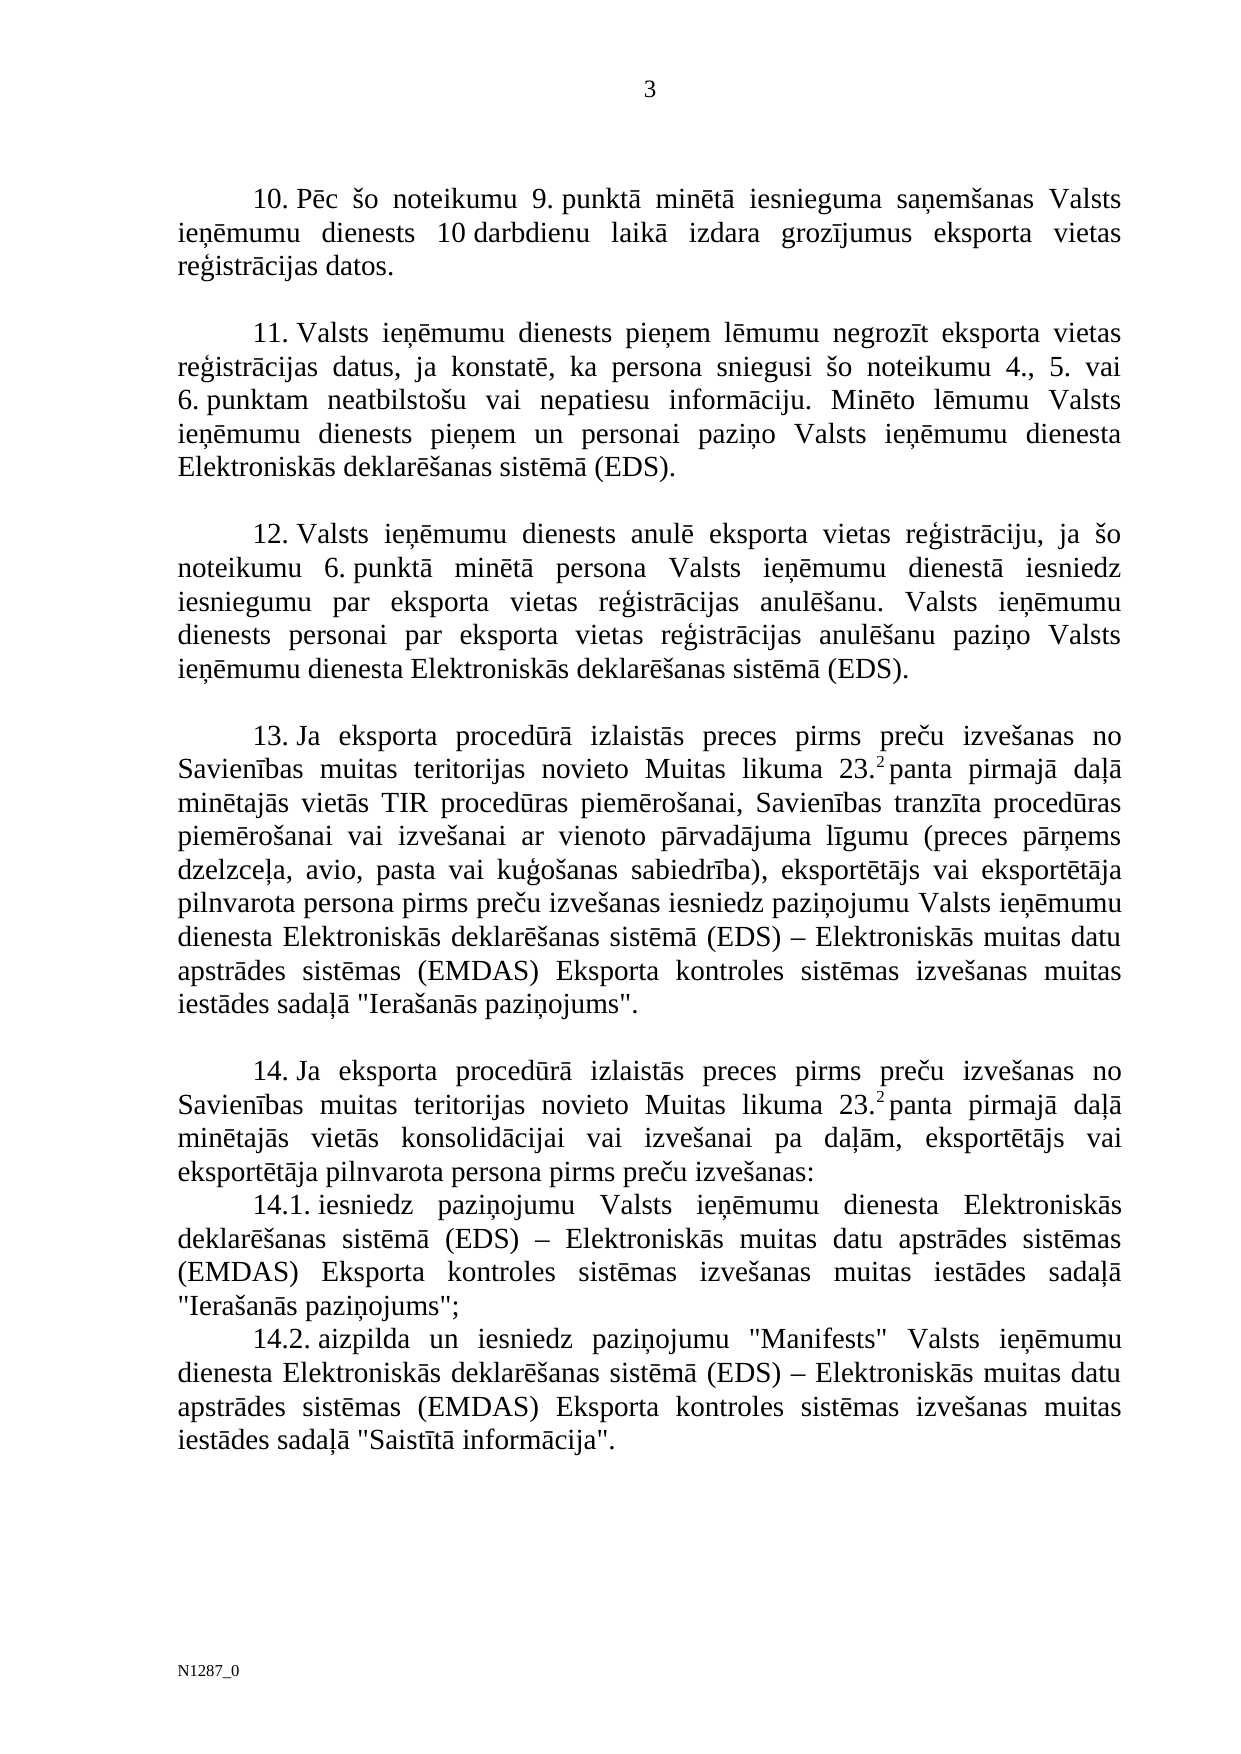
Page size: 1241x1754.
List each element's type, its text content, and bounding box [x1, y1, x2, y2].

text 14. Ja eksporta procedūrā izlaistās preces pirms preču izvešanas no Savienības muitas teritorijas novieto Muitas likuma 23.2 panta pirmajā daļā minētajās vietās konsolidācijai vai izvešanai pa daļām, eksportētājs vai eksportētāja pilnvarota persona pirms preču izvešanas: [177, 1053, 1122, 1187]
text 11. Valsts ieņēmumu dienests pieņem lēmumu negrozīt eksporta vietas reģistrācijas datus, ja konstatē, ka persona sniegusi šo noteikumu 4., 5. vai 6. punktam neatbilstošu vai nepatiesu informāciju. Minēto lēmumu Valsts ieņēmumu dienests pieņem un personai paziņo Valsts ieņēmumu dienesta Elektroniskās deklarēšanas sistēmā (EDS). [177, 315, 1122, 483]
text 14.2. aizpilda un iesniedz paziņojumu "Manifests" Valsts ieņēmumu dienesta Elektroniskās deklarēšanas sistēmā (EDS) – Elektroniskās muitas datu apstrādes sistēmas (EMDAS) Eksporta kontroles sistēmas izvešanas muitas iestādes sadaļā "Saistītā informācija". [177, 1322, 1122, 1456]
text 14.1. iesniedz paziņojumu Valsts ieņēmumu dienesta Elektroniskās deklarēšanas sistēmā (EDS) – Elektroniskās muitas datu apstrādes sistēmas (EMDAS) Eksporta kontroles sistēmas izvešanas muitas iestādes sadaļā "Ierašanās paziņojums"; [177, 1187, 1122, 1322]
text 12. Valsts ieņēmumu dienests anulē eksporta vietas reģistrāciju, ja šo noteikumu 6. punktā minētā persona Valsts ieņēmumu dienestā iesniedz iesniegumu par eksporta vietas reģistrācijas anulēšanu. Valsts ieņēmumu dienests personai par eksporta vietas reģistrācijas anulēšanu paziņo Valsts ieņēmumu dienesta Elektroniskās deklarēšanas sistēmā (EDS). [177, 517, 1122, 684]
text 10. Pēc šo noteikumu 9. punktā minētā iesnieguma saņemšanas Valsts ieņēmumu dienests 10 darbdienu laikā izdara grozījumus eksporta vietas reģistrācijas datos. [177, 181, 1122, 282]
text 13. Ja eksporta procedūrā izlaistās preces pirms preču izvešanas no Savienības muitas teritorijas novieto Muitas likuma 23.2 panta pirmajā daļā minētajās vietās TIR procedūras piemērošanai, Savienības tranzīta procedūras piemērošanai vai izvešanai ar vienoto pārvadājuma līgumu (preces pārņems dzelzceļa, avio, pasta vai kuģošanas sabiedrība), eksportētājs vai eksportētāja pilnvarota persona pirms preču izvešanas iesniedz paziņojumu Valsts ieņēmumu dienesta Elektroniskās deklarēšanas sistēmā (EDS) – Elektroniskās muitas datu apstrādes sistēmas (EMDAS) Eksporta kontroles sistēmas izvešanas muitas iestādes sadaļā "Ierašanās paziņojums". [177, 718, 1122, 1020]
